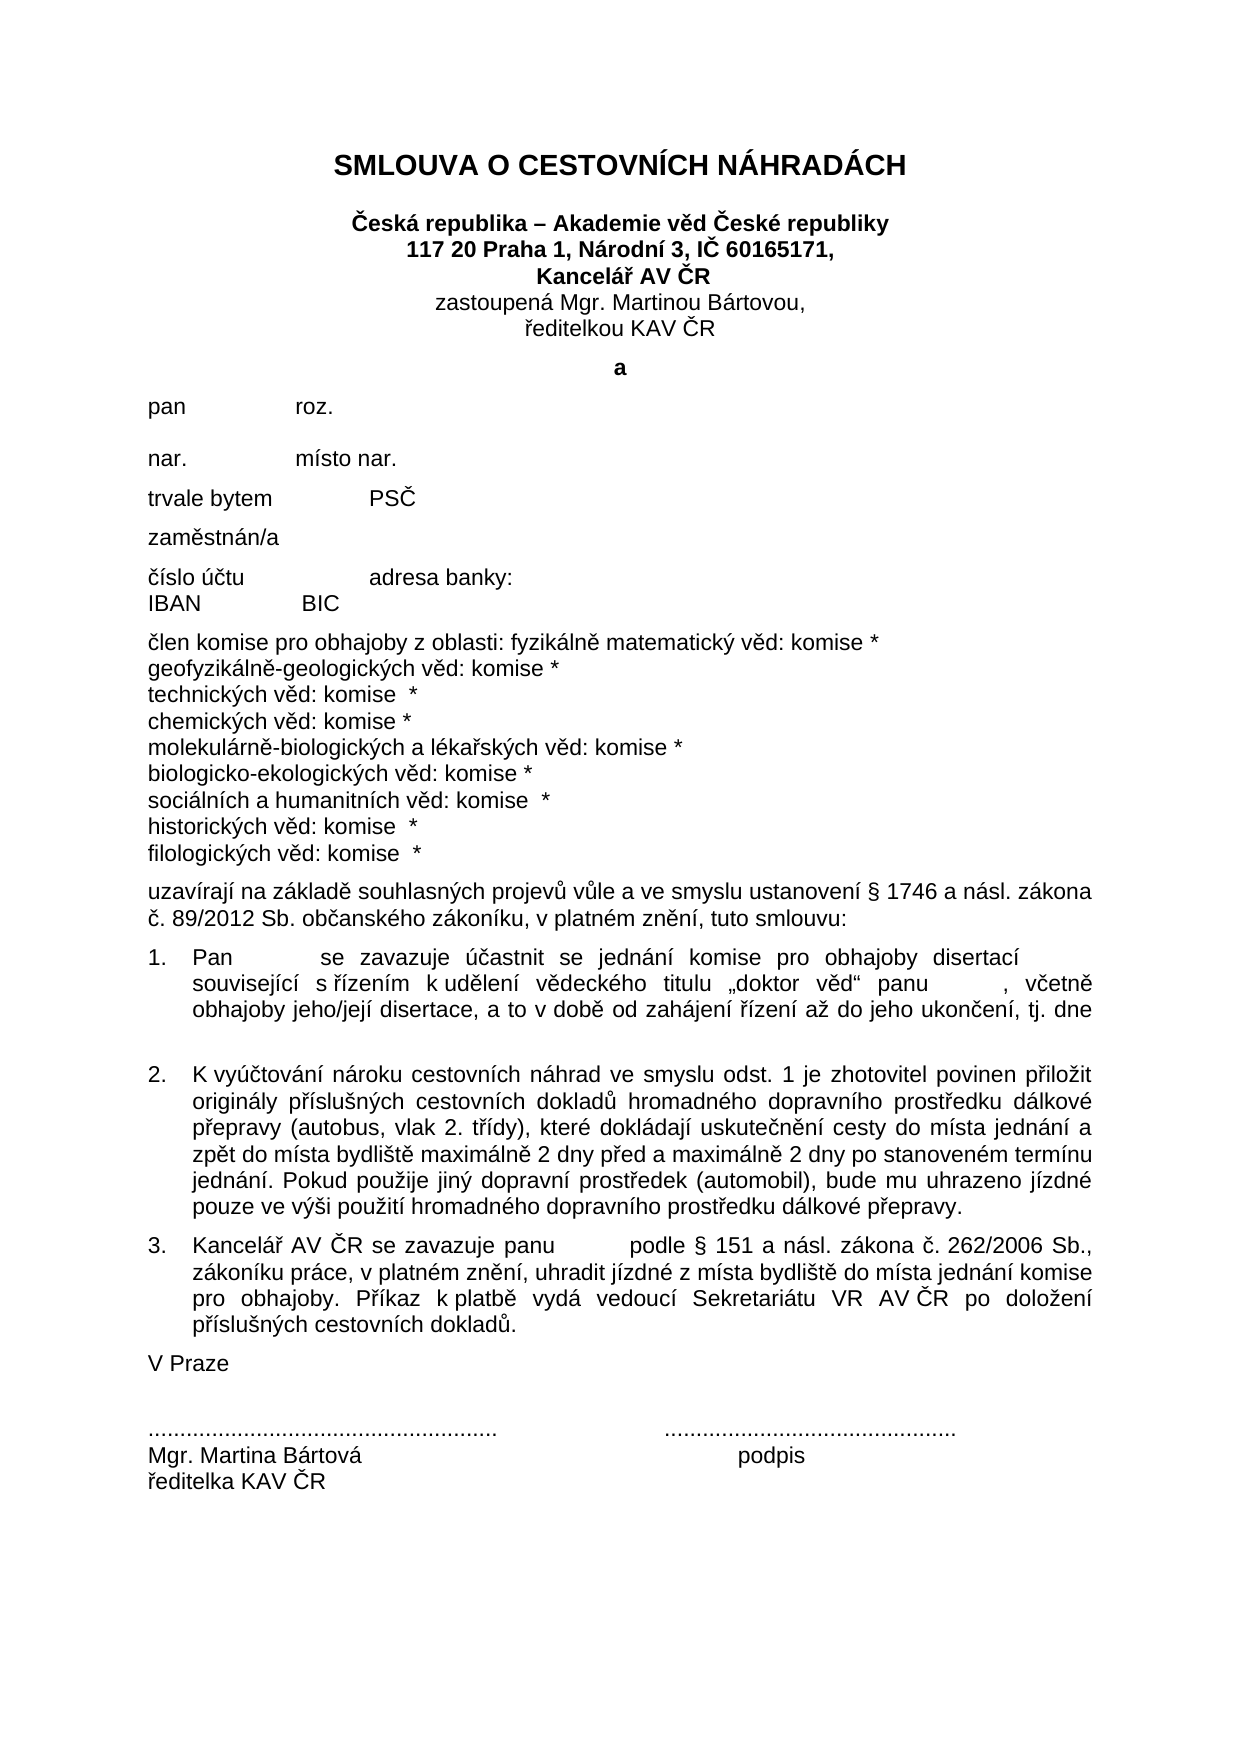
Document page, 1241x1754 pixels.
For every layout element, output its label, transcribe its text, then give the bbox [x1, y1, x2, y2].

text molekulárně-biologických a lékařských věd: komise [148, 734, 1093, 760]
text ředitelka KAV ČR [148, 1468, 1093, 1494]
text technických věd: komise [148, 681, 1093, 708]
text komise pro obhajoby z oblasti: fyzikálně matematický věd: komise [148, 629, 1093, 655]
text chemických věd: komise [148, 708, 1093, 734]
text filologických věd: komise [148, 839, 1093, 866]
text nar. místo nar. [148, 445, 1093, 471]
list Kancelář AV ČR se zavazuje podle § násl. zákona č. 262/2006 Sb., zákoníku práce, v platném znění, uhradit jízdné z místa bydliště do místa jednání komise pro obhajoby. Příkaz k platbě vydá vedoucí Sekretariátu VR AV ČR po doložení příslušných cestovních dokladů. [148, 1232, 1093, 1337]
text V Praze [148, 1350, 1093, 1376]
text ....................................................... .............................................. [148, 1415, 1093, 1442]
text a [148, 354, 1093, 381]
text číslo účtu adresa banky: [148, 563, 1093, 590]
title Smlouva o cestovních náhradách [148, 148, 1093, 181]
text historických věd: komise [148, 813, 1093, 839]
text 117 20 Praha 1, Národní 3, IČ 60165171, [148, 236, 1093, 263]
text zaměstnán/a [148, 524, 1093, 550]
text Mgr. Martina Bártová podpis [148, 1442, 1093, 1468]
text trvale bytem PSČ [148, 484, 1093, 511]
subtitle Česká republika – Akademie věd České republiky [148, 210, 1093, 236]
text geofyzikálně-geologických věd: komise [148, 655, 1093, 681]
text sociálních a humanitních věd: komise [148, 787, 1093, 813]
text IBAN BIC [148, 590, 1093, 616]
text zastoupená Mgr. Martinou Bártovou, [148, 289, 1093, 315]
list K vyúčtování nároku cestovních náhrad ve smyslu odst. 1 je zhotovitel povinen přiložit originály příslušných cestovních dokladů hromadného dopravního prostředku dálkové přepravy (autobus, vlak 2. třídy), které dokládají uskutečnění cesty do místa jednání a zpět do místa bydliště maximálně 2 dny před a maximálně 2 dny po stanoveném termínu jednání. Pokud použije jiný dopravní prostředek (automobil), bude mu uhrazeno jízdné pouze ve výši použití hromadného dopravního prostředku dálkové přepravy. [148, 1061, 1093, 1219]
text biologicko-ekologických věd: komise [148, 760, 1093, 787]
text roz. [148, 393, 1093, 419]
text uzavírají na základě souhlasných projevů vůle a ve smyslu ustanovení § 1746 a násl. zákona č. 89/2012 Sb. občanského zákoníku, v platném znění, tuto smlouvu: [148, 878, 1093, 931]
list se zavazuje účastnit se jednání komise pro obhajoby disertací související s řízením k udělení vědeckého titulu „doktor věd“ , včetně obhajoby jeho/její disertace, a to v době od zahájení řízení až do jeho ukončení, tj. dne [148, 943, 1093, 1049]
subtitle Kancelář AV ČR [148, 263, 1093, 289]
text ředitelkou KAV ČR [148, 315, 1093, 342]
